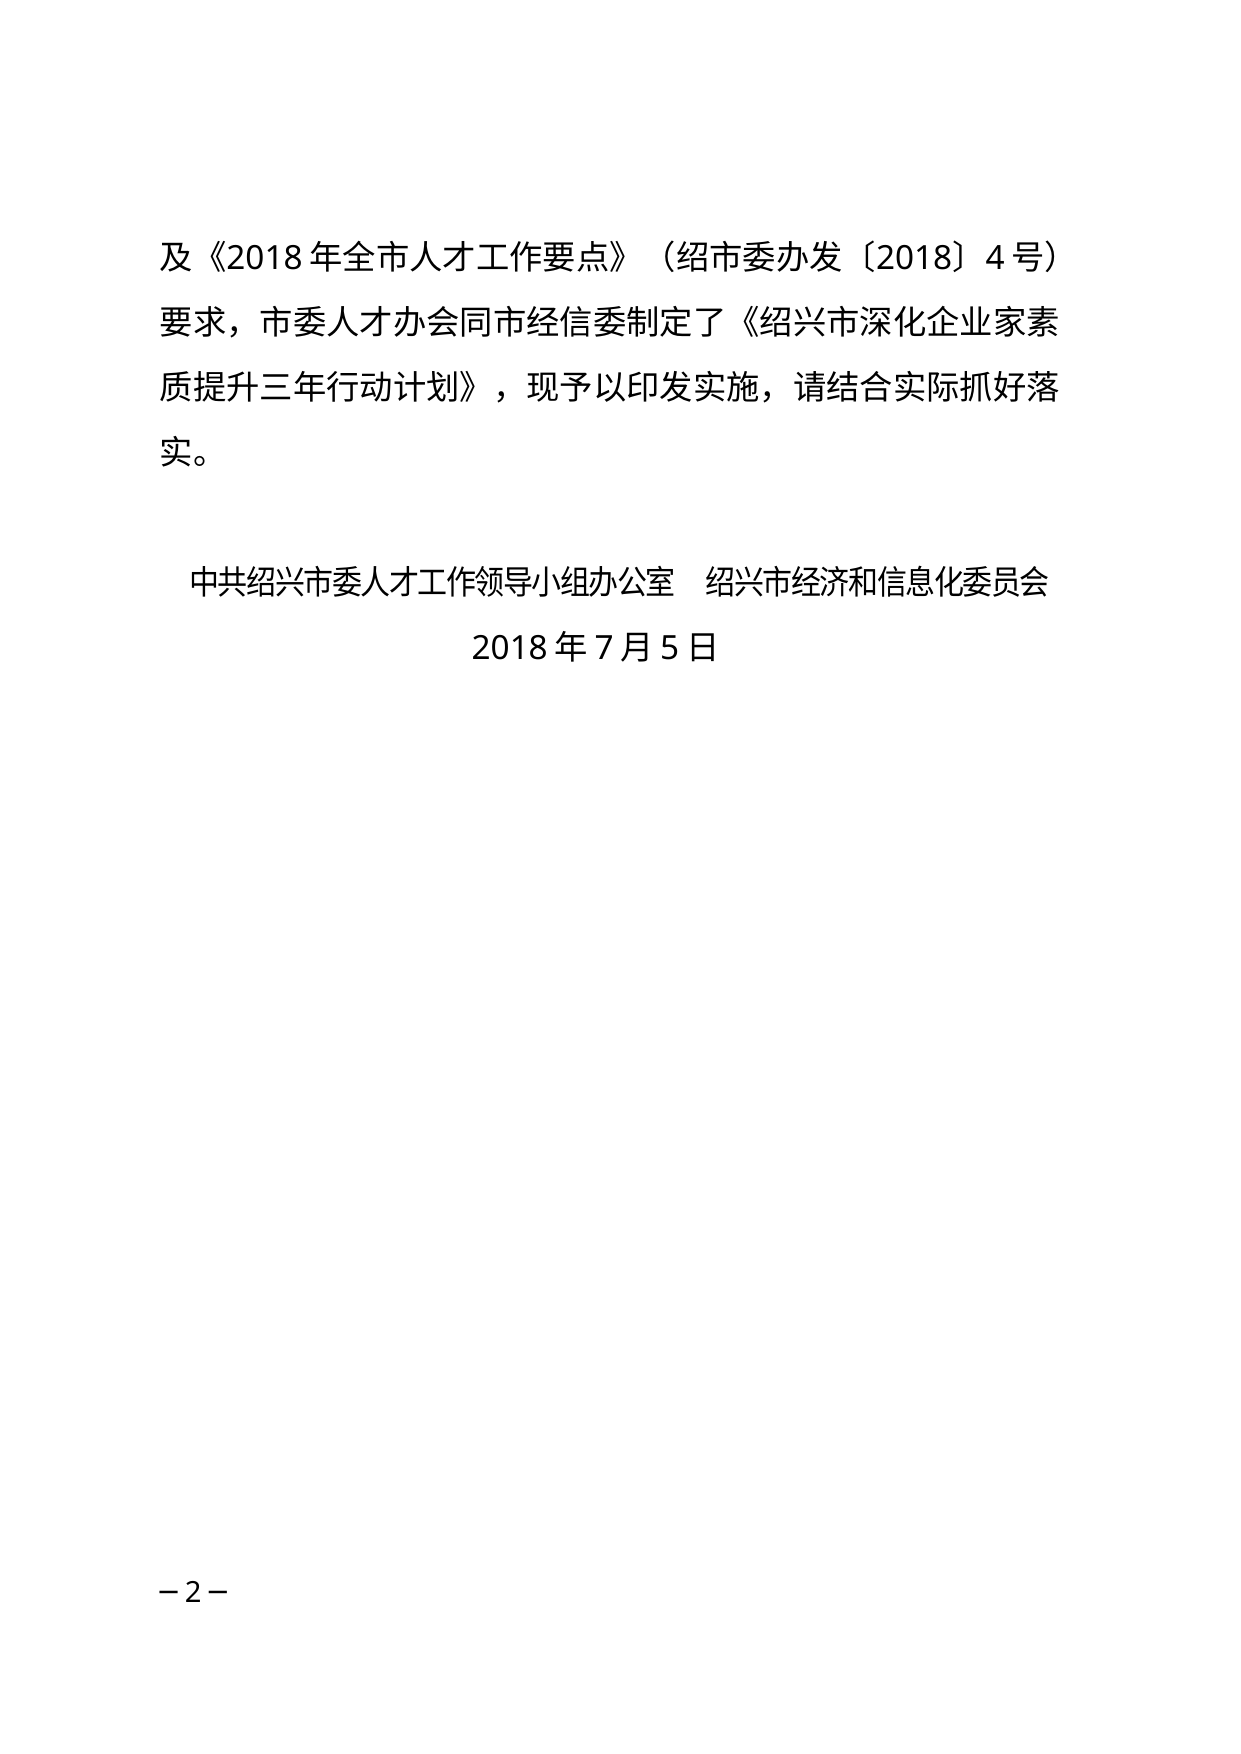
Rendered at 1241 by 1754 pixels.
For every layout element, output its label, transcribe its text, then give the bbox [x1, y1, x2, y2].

text 中共绍兴市委人才工作领导小组办公室 绍兴市经济和信息化委员会 [159, 547, 1081, 612]
text 2018年7月5日 [159, 612, 1081, 677]
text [159, 222, 1081, 482]
